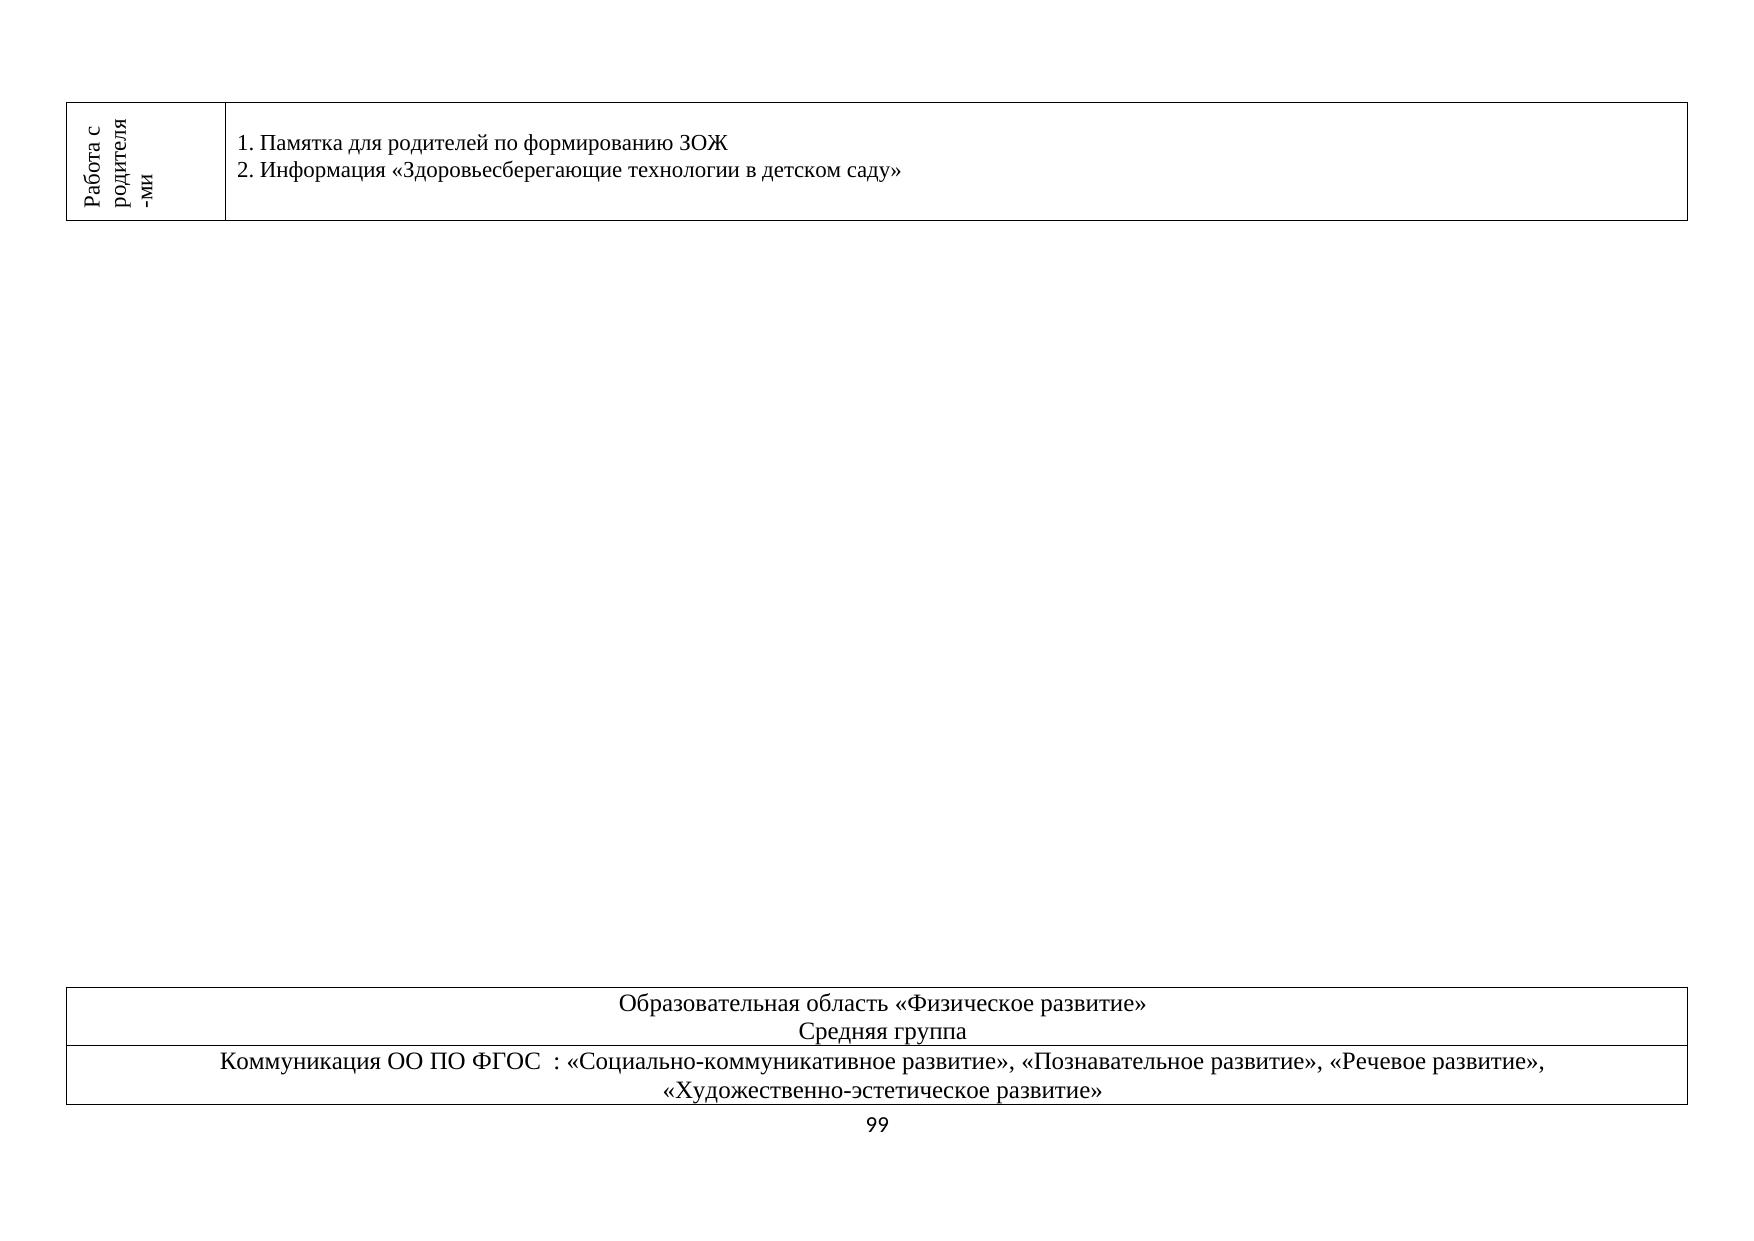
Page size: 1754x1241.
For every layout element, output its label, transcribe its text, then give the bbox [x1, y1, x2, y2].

table_cell Работа с родителя-ми [67, 103, 225, 220]
table_cell 1. Памятка для родителей по формированию ЗОЖ 2. Информация «Здоровьесберегающие технологии в детском саду» [226, 103, 1687, 220]
table_header Образовательная область «Физическое развитие» Средняя группа [67, 988, 1687, 1045]
table_cell Коммуникация ОО ПО ФГОС : «Социально-коммуникативное развитие», «Познавательное развитие», «Речевое развитие», «Художественно-эстетическое развитие» [67, 1046, 1687, 1104]
